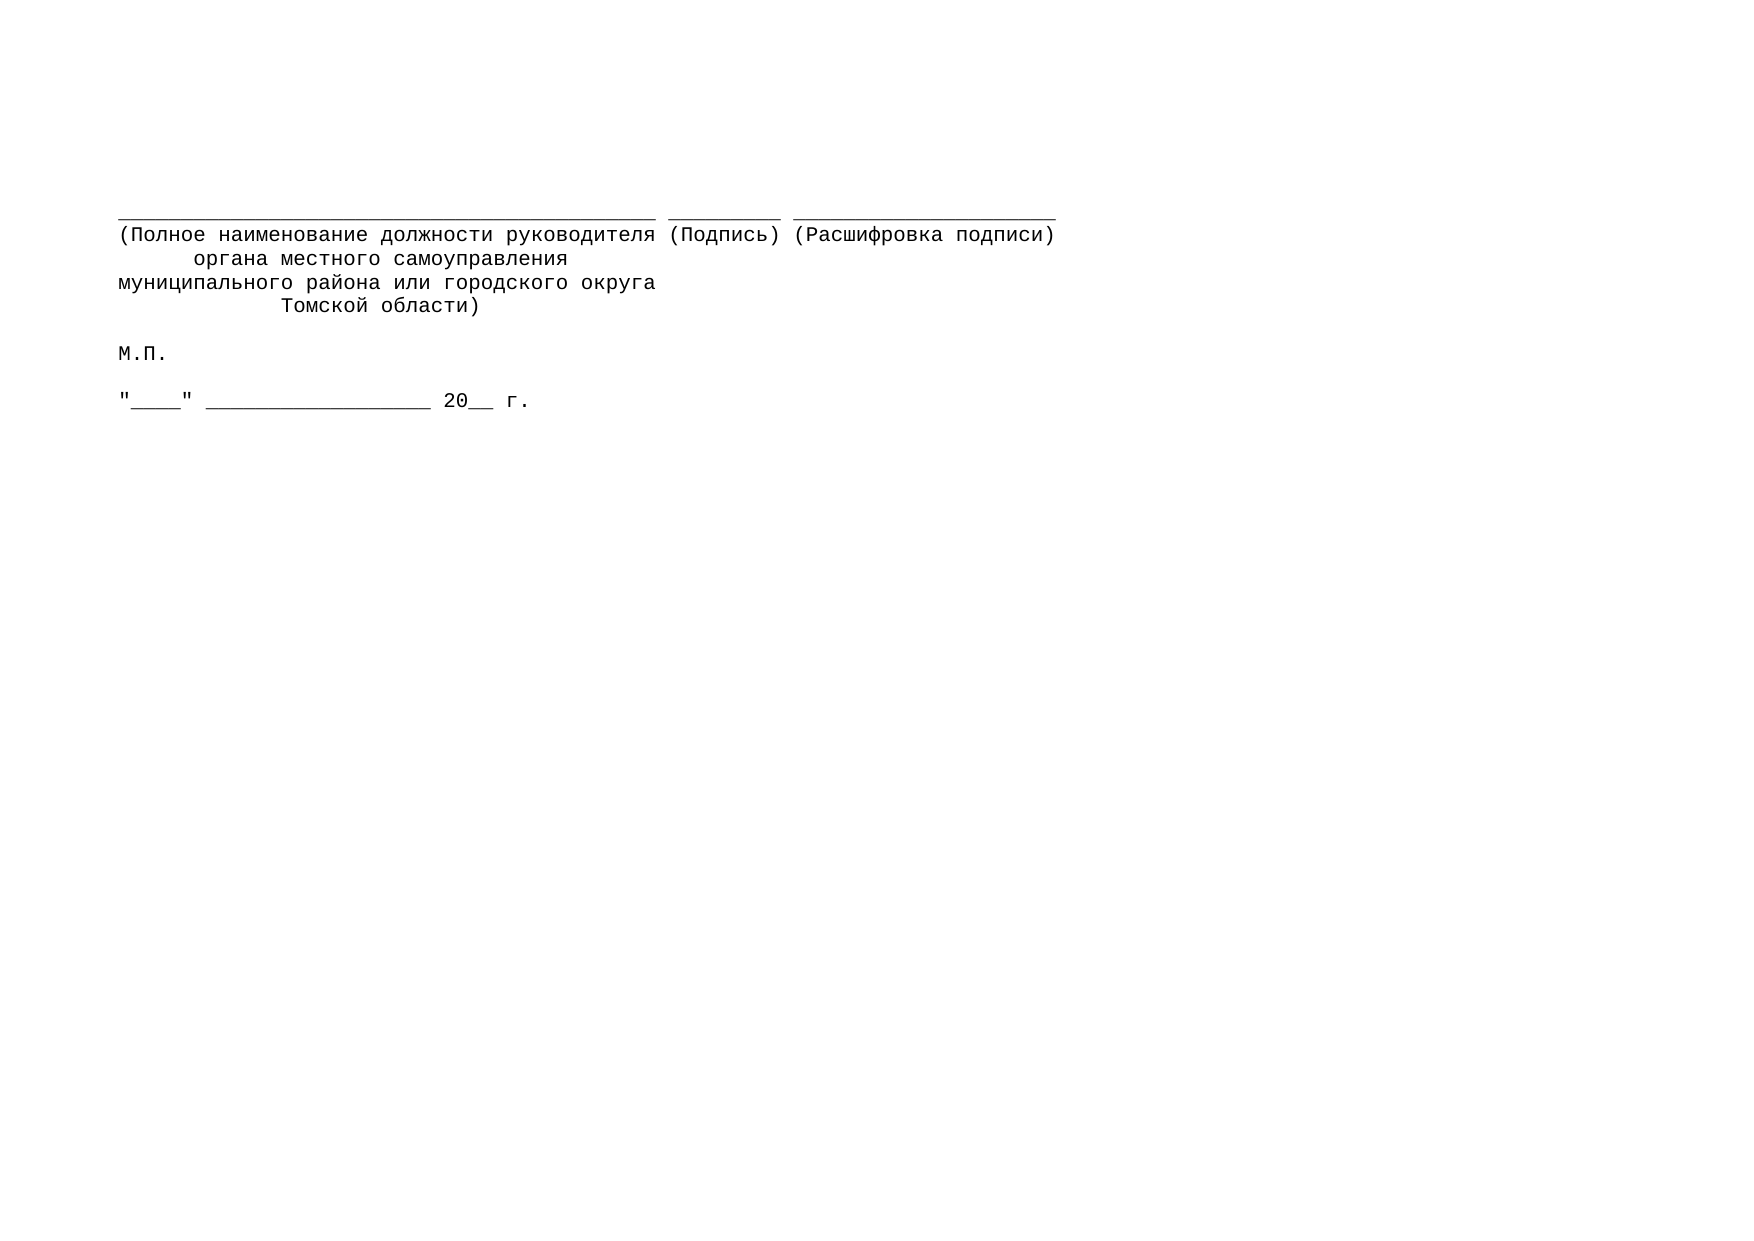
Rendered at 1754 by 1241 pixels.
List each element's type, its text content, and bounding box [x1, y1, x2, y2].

text М.П. [118, 343, 1636, 366]
text ___________________________________________ _________ _____________________ [118, 201, 1636, 224]
text органа местного самоуправления [118, 248, 1636, 272]
text "____" __________________ 20__ г. [118, 390, 1636, 414]
text Томской области) [118, 295, 1636, 319]
text (Полное наименование должности руководителя (Подпись) (Расшифровка подписи) [118, 224, 1636, 248]
text муниципального района или городского округа [118, 272, 1636, 295]
